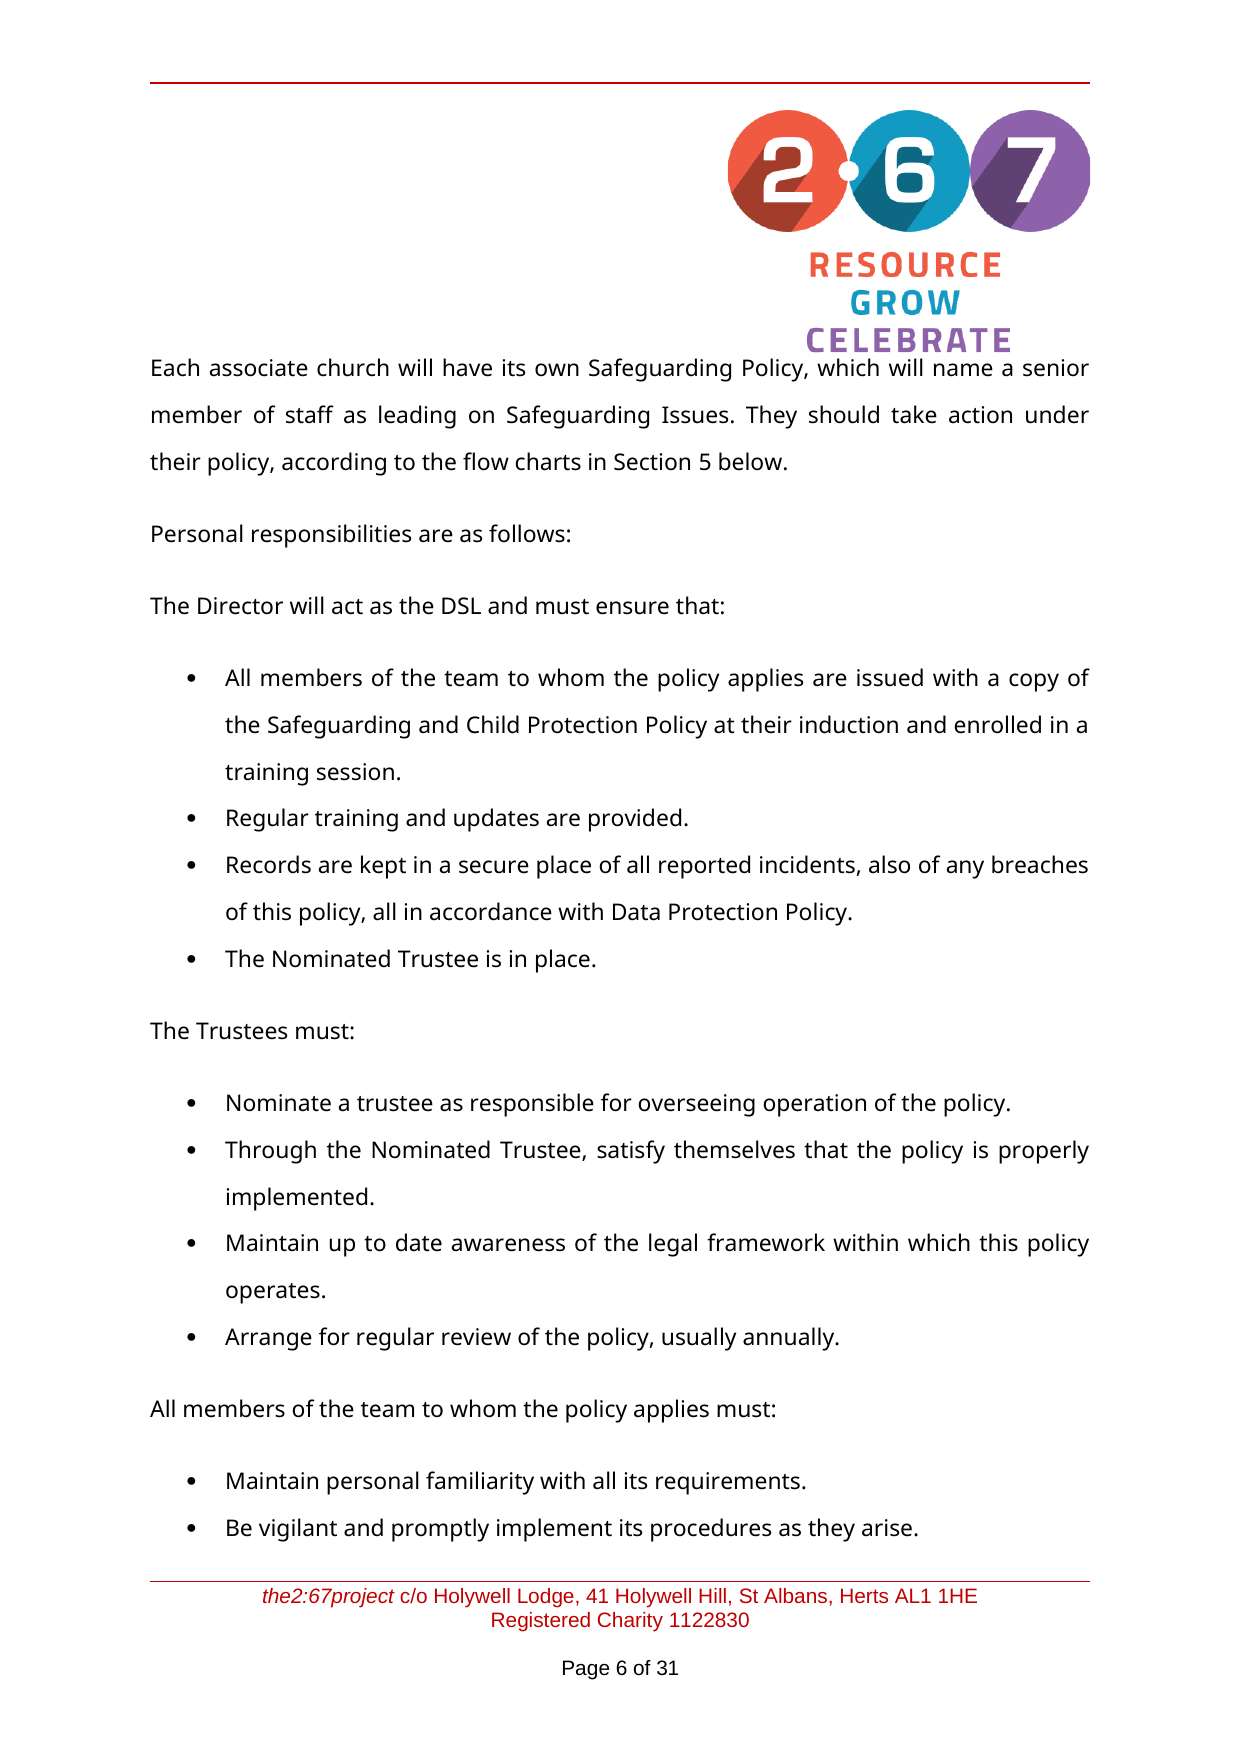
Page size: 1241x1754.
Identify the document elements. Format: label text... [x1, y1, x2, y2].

text Each associate church will have its own Safeguarding Policy, which will name a senior member of staff as leading on Safeguarding Issues. They should take action under their policy, according to the flow charts in Section 5 below. [150, 352, 1090, 477]
list Arrange for regular review of the policy, usually annually. [187, 1321, 1090, 1352]
text The Trustees must: [150, 1015, 1090, 1046]
list Maintain up to date awareness of the legal framework within which this policy operates. [187, 1227, 1090, 1306]
text All members of the team to whom the policy applies must: [150, 1393, 1090, 1424]
text The Director will act as the DSL and must ensure that: [150, 590, 1090, 621]
list Maintain personal familiarity with all its requirements. [187, 1465, 1090, 1496]
list All members of the team to whom the policy applies are issued with a copy of the Safeguarding and Child Protection Policy at their induction and enrolled in a training session. [187, 662, 1090, 787]
text Personal responsibilities are as follows: [150, 518, 1090, 549]
list Records are kept in a secure place of all reported incidents, also of any breaches of this policy, all in accordance with Data Protection Policy. [187, 849, 1090, 927]
list Through the Nominated Trustee, satisfy themselves that the policy is properly implemented. [187, 1134, 1090, 1212]
list The Nominated Trustee is in place. [187, 943, 1090, 974]
list Be vigilant and promptly implement its procedures as they arise. [187, 1512, 1090, 1543]
picture [727, 110, 1091, 353]
list Regular training and updates are provided. [187, 802, 1090, 834]
list Nominate a trustee as responsible for overseeing operation of the policy. [187, 1087, 1090, 1118]
